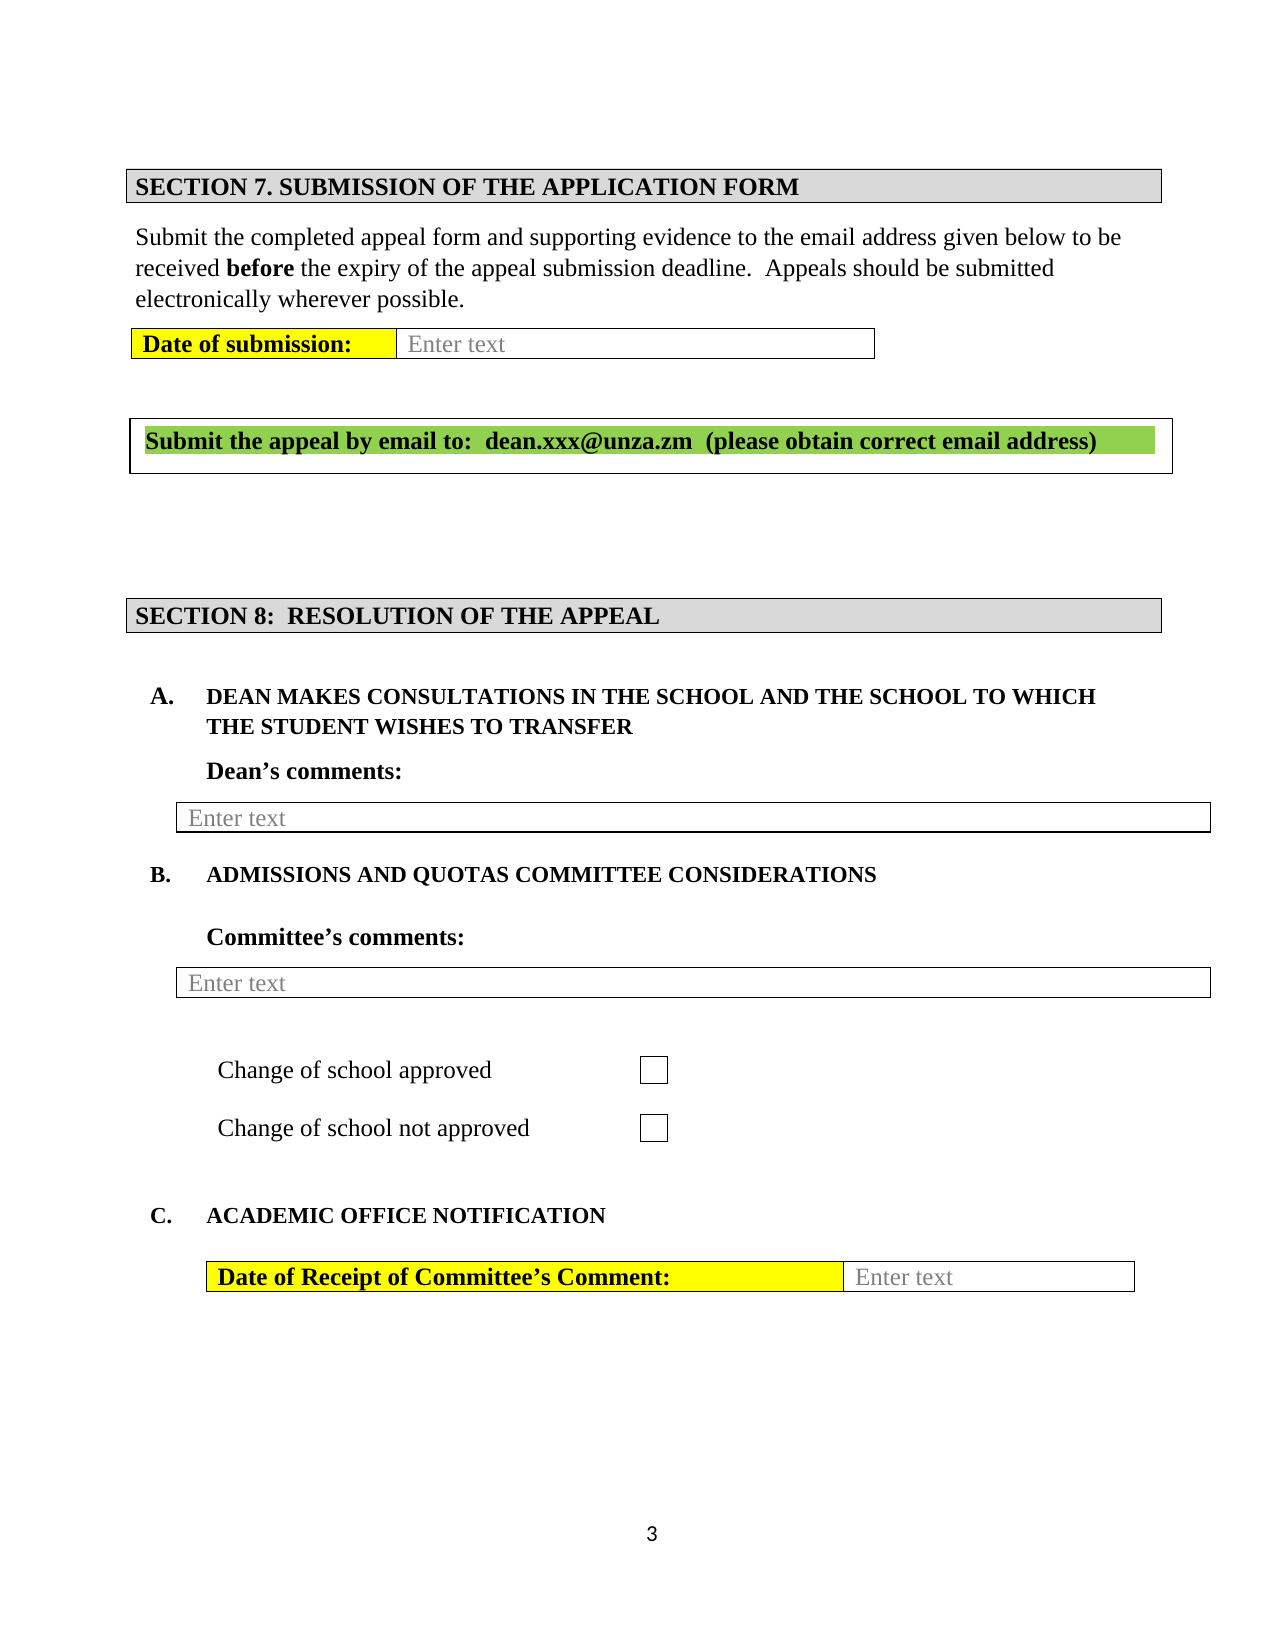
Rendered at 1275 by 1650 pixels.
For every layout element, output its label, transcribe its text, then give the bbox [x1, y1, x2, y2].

text Submit the completed appeal form and supporting evidence to the email address given below to be received before the expiry of the appeal submission deadline. Appeals should be submitted electronically wherever possible. [135, 222, 1153, 313]
table_header Enter text [844, 1262, 1134, 1291]
table_header [628, 1056, 1012, 1113]
text SECTION 7. SUBMISSION OF THE APPLICATION FORM [127, 170, 1161, 202]
table_header Date of Receipt of Committee’s Comment: [207, 1262, 843, 1291]
text Dean’s comments: [206, 756, 1147, 785]
list ADMISSIONS AND QUOTAS COMMITTEE CONSIDERATIONS [150, 861, 1147, 888]
table_cell Change of school not approved [206, 1113, 628, 1142]
table_cell [628, 1113, 1012, 1142]
text SECTION 8: RESOLUTION OF THE APPEAL [127, 599, 1161, 632]
text Committee’s comments: [206, 922, 1147, 950]
table_header Enter text [397, 329, 874, 358]
table_header Enter text [177, 968, 1210, 997]
list DEAN MAKES CONSULTATIONS IN THE SCHOOL AND THE SCHOOL TO WHICH THE STUDENT WISHES TO TRANSFER [150, 681, 1147, 740]
list ACADEMIC OFFICE NOTIFICATION [150, 1202, 1147, 1228]
table_header Change of school approved [206, 1056, 628, 1113]
table_header Date of submission: [132, 329, 396, 358]
table_header Enter text [177, 803, 1210, 831]
